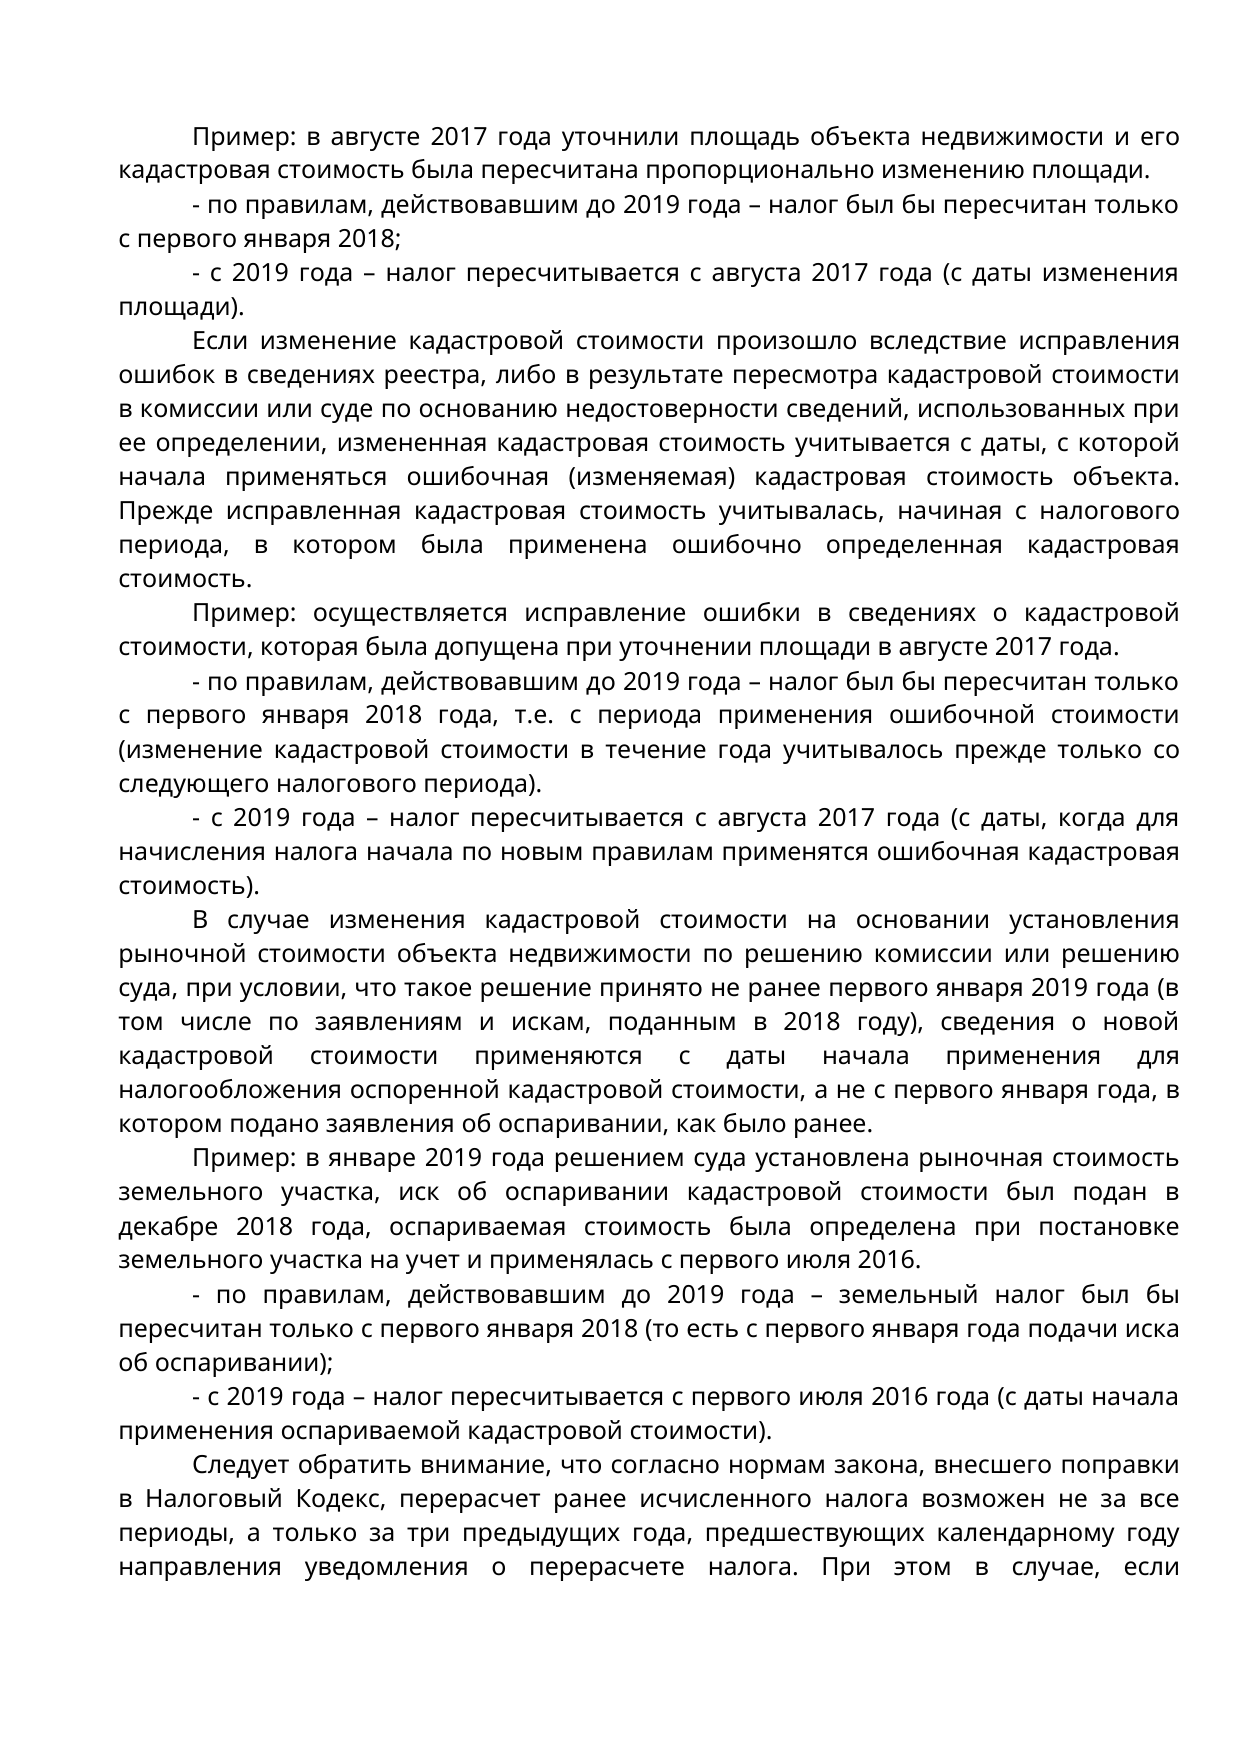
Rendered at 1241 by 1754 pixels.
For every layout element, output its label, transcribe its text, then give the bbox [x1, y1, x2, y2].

text Если изменение кадастровой стоимости произошло вследствие исправления ошибок в сведениях реестра, либо в результате пересмотра кадастровой стоимости в комиссии или суде по основанию недостоверности сведений, использованных при ее определении, измененная кадастровая стоимость учитывается с даты, с которой начала применяться ошибочная (изменяемая) кадастровая стоимость объекта. Прежде исправленная кадастровая стоимость учитывалась, начиная с налогового периода, в котором была применена ошибочно определенная кадастровая стоимость. [118, 322, 1181, 595]
text - с 2019 года – налог пересчитывается с августа 2017 года (с даты изменения площади). [118, 254, 1181, 322]
text - по правилам, действовавшим до 2019 года – земельный налог был бы пересчитан только с первого января 2018 (то есть с первого января года подачи иска об оспаривании); [118, 1276, 1181, 1378]
text - с 2019 года – налог пересчитывается с августа 2017 года (с даты, когда для начисления налога начала по новым правилам применятся ошибочная кадастровая стоимость). [118, 799, 1181, 902]
text В случае изменения кадастровой стоимости на основании установления рыночной стоимости объекта недвижимости по решению комиссии или решению суда, при условии, что такое решение принято не ранее первого января 2019 года (в том числе по заявлениям и искам, поданным в 2018 году), сведения о новой кадастровой стоимости применяются с даты начала применения для налогообложения оспоренной кадастровой стоимости, а не с первого января года, в котором подано заявления об оспаривании, как было ранее. [118, 902, 1181, 1140]
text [118, 1447, 1181, 1583]
text Пример: осуществляется исправление ошибки в сведениях о кадастровой стоимости, которая была допущена при уточнении площади в августе 2017 года. [118, 595, 1181, 663]
text Пример: в августе 2017 года уточнили площадь объекта недвижимости и его кадастровая стоимость была пересчитана пропорционально изменению площади. [118, 118, 1181, 186]
text - по правилам, действовавшим до 2019 года – налог был бы пересчитан только с первого января 2018; [118, 186, 1181, 254]
text - по правилам, действовавшим до 2019 года – налог был бы пересчитан только с первого января 2018 года, т.е. с периода применения ошибочной стоимости (изменение кадастровой стоимости в течение года учитывалось прежде только со следующего налогового периода). [118, 663, 1181, 799]
text Пример: в январе 2019 года решением суда установлена рыночная стоимость земельного участка, иск об оспаривании кадастровой стоимости был подан в декабре 2018 года, оспариваемая стоимость была определена при постановке земельного участка на учет и применялась с первого июля 2016. [118, 1140, 1181, 1276]
text - с 2019 года – налог пересчитывается с первого июля 2016 года (с даты начала применения оспариваемой кадастровой стоимости). [118, 1378, 1181, 1447]
